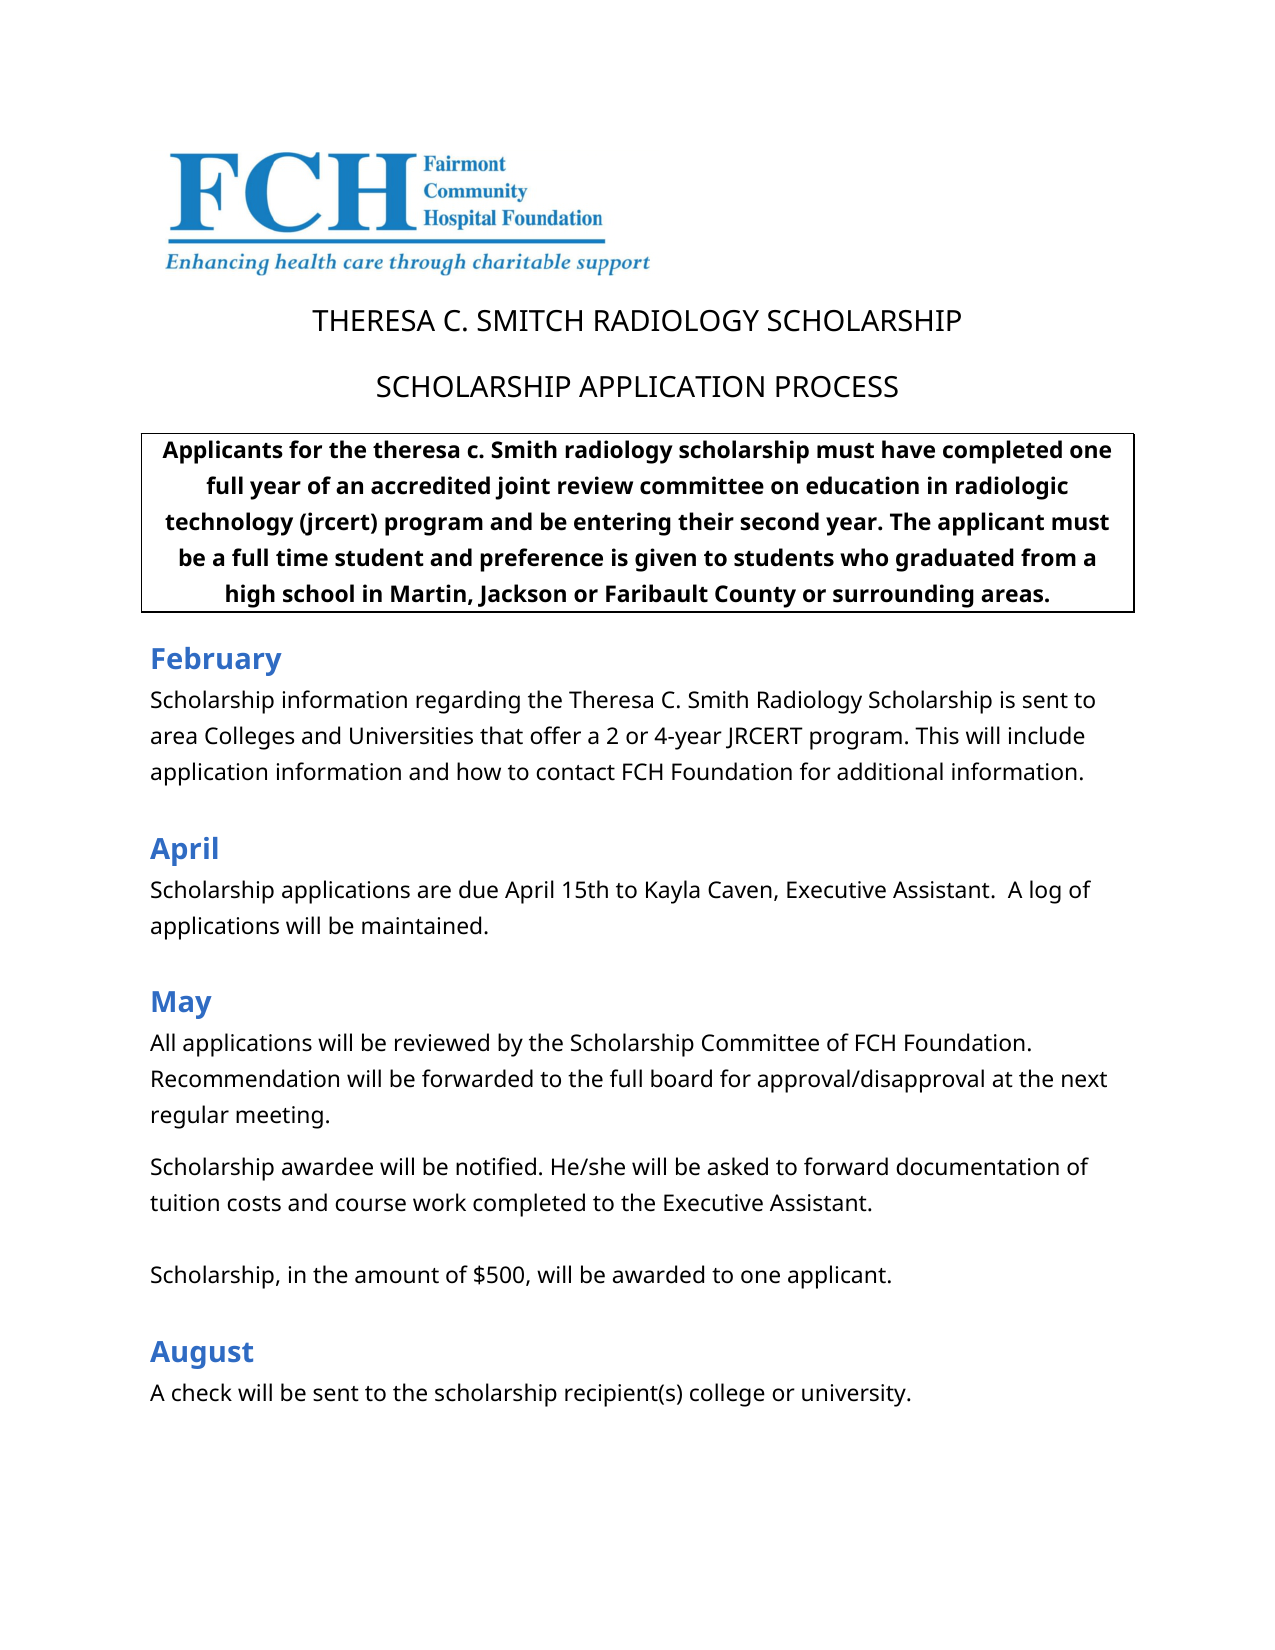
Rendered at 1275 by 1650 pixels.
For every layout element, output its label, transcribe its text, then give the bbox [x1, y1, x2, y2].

text Scholarship awardee will be notified. He/she will be asked to forward documentation of tuition costs and course work completed to the Executive Assistant. [150, 1151, 1125, 1218]
text Applicants for the theresa c. Smith radiology scholarship must have completed one full year of an accredited joint review committee on education in radiologic technology (jrcert) program and be entering their second year. The applicant must be a full time student and preference is given to students who graduated from a high school in Martin, Jackson or Faribault County or surrounding areas. [142, 434, 1133, 611]
text A check will be sent to the scholarship recipient(s) college or university. [150, 1376, 1125, 1408]
text SCHOLARSHIP APPLICATION PROCESS [150, 366, 1125, 406]
text February [150, 639, 1125, 678]
text April [150, 828, 1125, 868]
text THERESA C. SMITCH RADIOLOGY SCHOLARSHIP [150, 300, 1125, 340]
text Scholarship applications are due April 15th to Kayla Caven, Executive Assistant. A log of applications will be maintained. [150, 874, 1125, 941]
text Scholarship information regarding the Theresa C. Smith Radiology Scholarship is sent to area Colleges and Universities that offer a 2 or 4-year JRCERT program. This will include application information and how to contact FCH Foundation for additional information. [150, 684, 1125, 787]
text August [150, 1331, 1125, 1371]
picture [150, 150, 660, 276]
text May [150, 981, 1125, 1021]
text All applications will be reviewed by the Scholarship Committee of FCH Foundation. Recommendation will be forwarded to the full board for approval/disapproval at the next regular meeting. [150, 1027, 1125, 1130]
text Scholarship, in the amount of $500, will be awarded to one applicant. [150, 1259, 1125, 1290]
